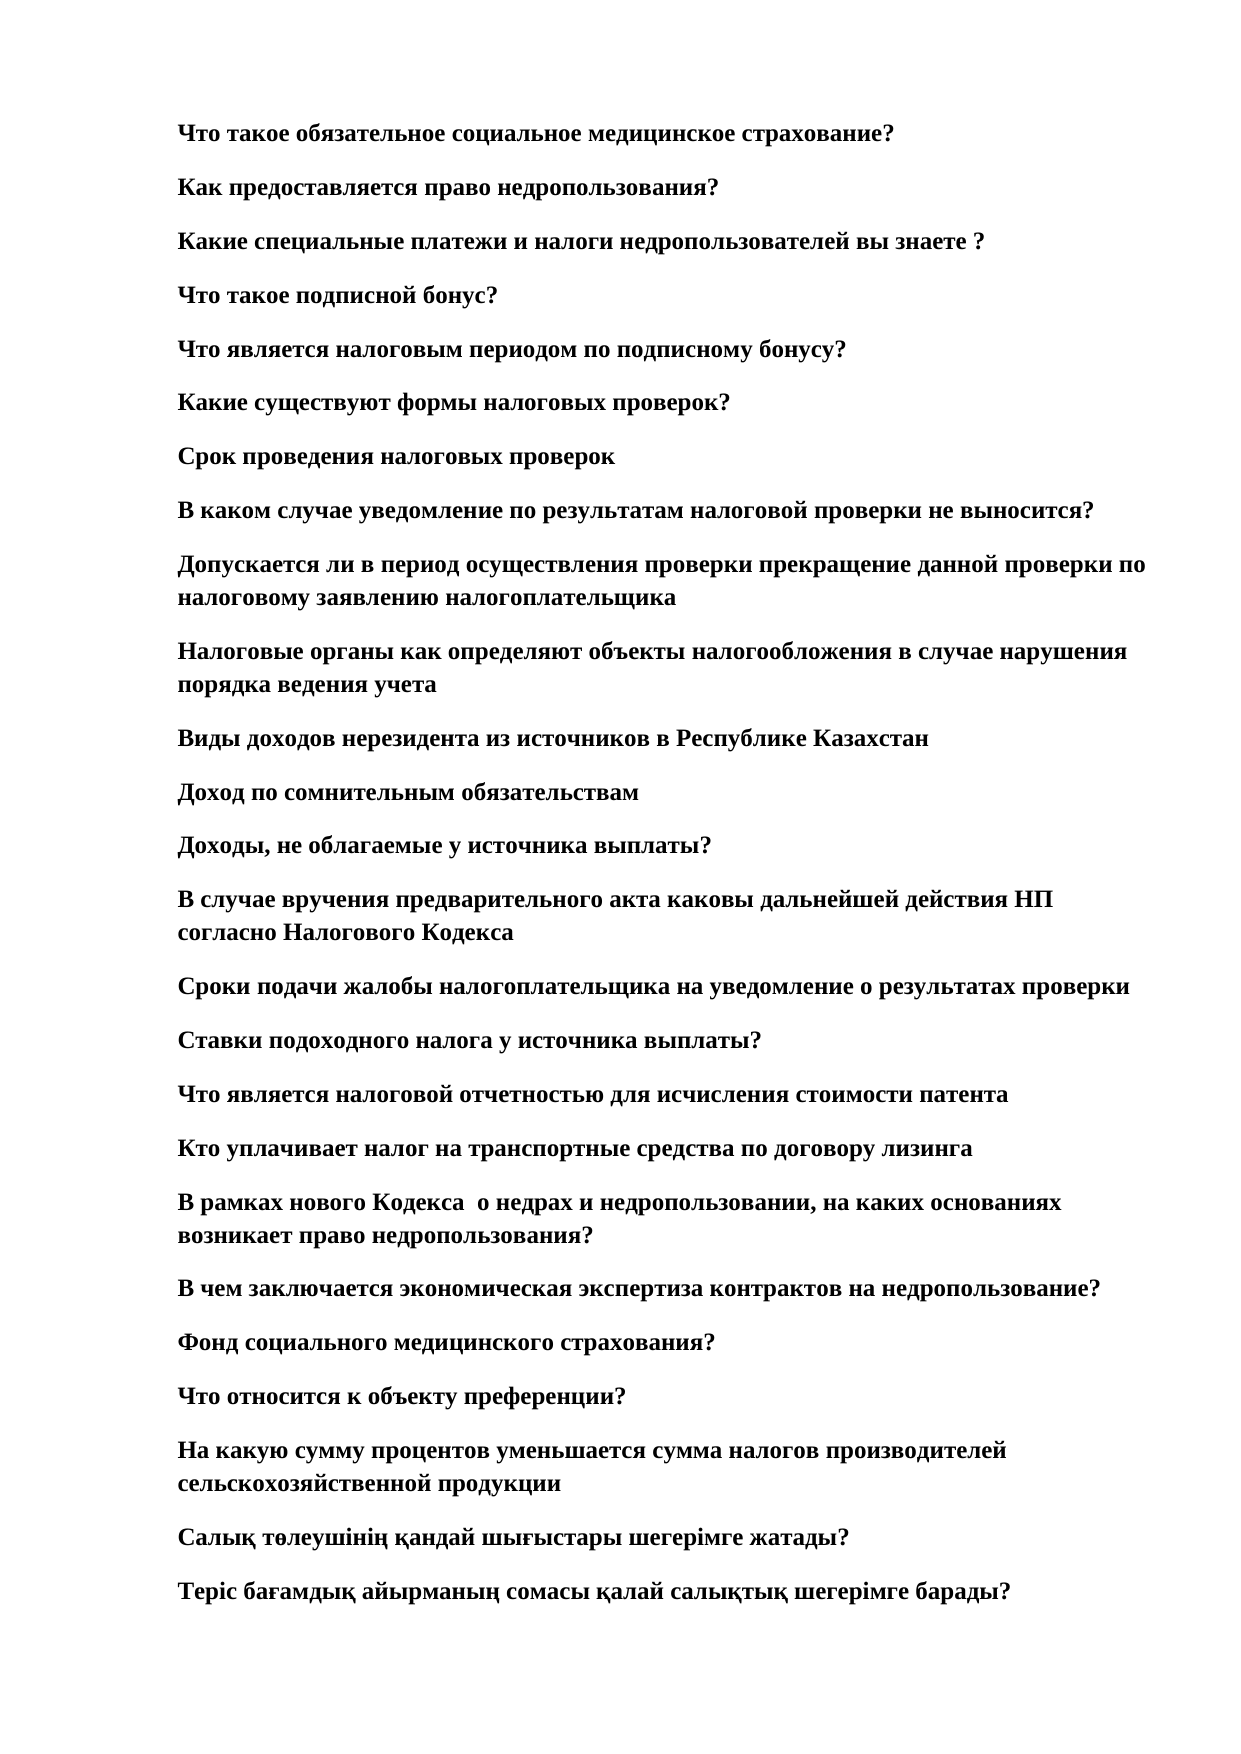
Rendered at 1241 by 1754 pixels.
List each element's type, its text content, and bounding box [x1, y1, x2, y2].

text Допускается ли в период осуществления проверки прекращение данной проверки по налоговому заявлению налогоплательщика [177, 549, 1152, 611]
text Виды доходов нерезидента из источников в Республике Казахстан [177, 723, 1152, 752]
text На какую сумму процентов уменьшается сумма налогов производителей сельскохозяйственной продукции [177, 1435, 1152, 1497]
text Теріс бағамдық айырманың сомасы қалай салықтық шегерімге барады? [177, 1576, 1152, 1604]
text Что является налоговой отчетностью для исчисления стоимости патента [177, 1079, 1152, 1108]
text Фонд социального медицинского страхования? [177, 1327, 1152, 1356]
text Кто уплачивает налог на транспортные средства по договору лизинга [177, 1133, 1152, 1162]
text Какие специальные платежи и налоги недропользователей вы знаете ? [177, 226, 1152, 255]
text В чем заключается экономическая экспертиза контрактов на недропользование? [177, 1273, 1152, 1302]
text Как предоставляется право недропользования? [177, 172, 1152, 201]
text В рамках нового Кодекса о недрах и недропользовании, на каких основаниях возникает право недропользования? [177, 1187, 1152, 1248]
text Что является налоговым периодом по подписному бонусу? [177, 334, 1152, 362]
text Что относится к объекту преференции? [177, 1381, 1152, 1410]
text Сроки подачи жалобы налогоплательщика на уведомление о результатах проверки [177, 971, 1152, 1000]
text Срок проведения налоговых проверок [177, 441, 1152, 470]
text Какие существуют формы налоговых проверок? [177, 387, 1152, 416]
text Что такое обязательное социальное медицинское страхование? [177, 118, 1152, 147]
text Ставки подоходного налога у источника выплаты? [177, 1025, 1152, 1054]
text Салық төлеушінің қандай шығыстары шегерімге жатады? [177, 1522, 1152, 1551]
text Доход по сомнительным обязательствам [177, 777, 1152, 805]
text В случае вручения предварительного акта каковы дальнейшей действия НП согласно Налогового Кодекса [177, 884, 1152, 946]
text Что такое подписной бонус? [177, 280, 1152, 308]
text Доходы, не облагаемые у источника выплаты? [177, 831, 1152, 859]
text Налоговые органы как определяют объекты налогообложения в случае нарушения порядка ведения учета [177, 636, 1152, 698]
text В каком случае уведомление по результатам налоговой проверки не выносится? [177, 495, 1152, 524]
